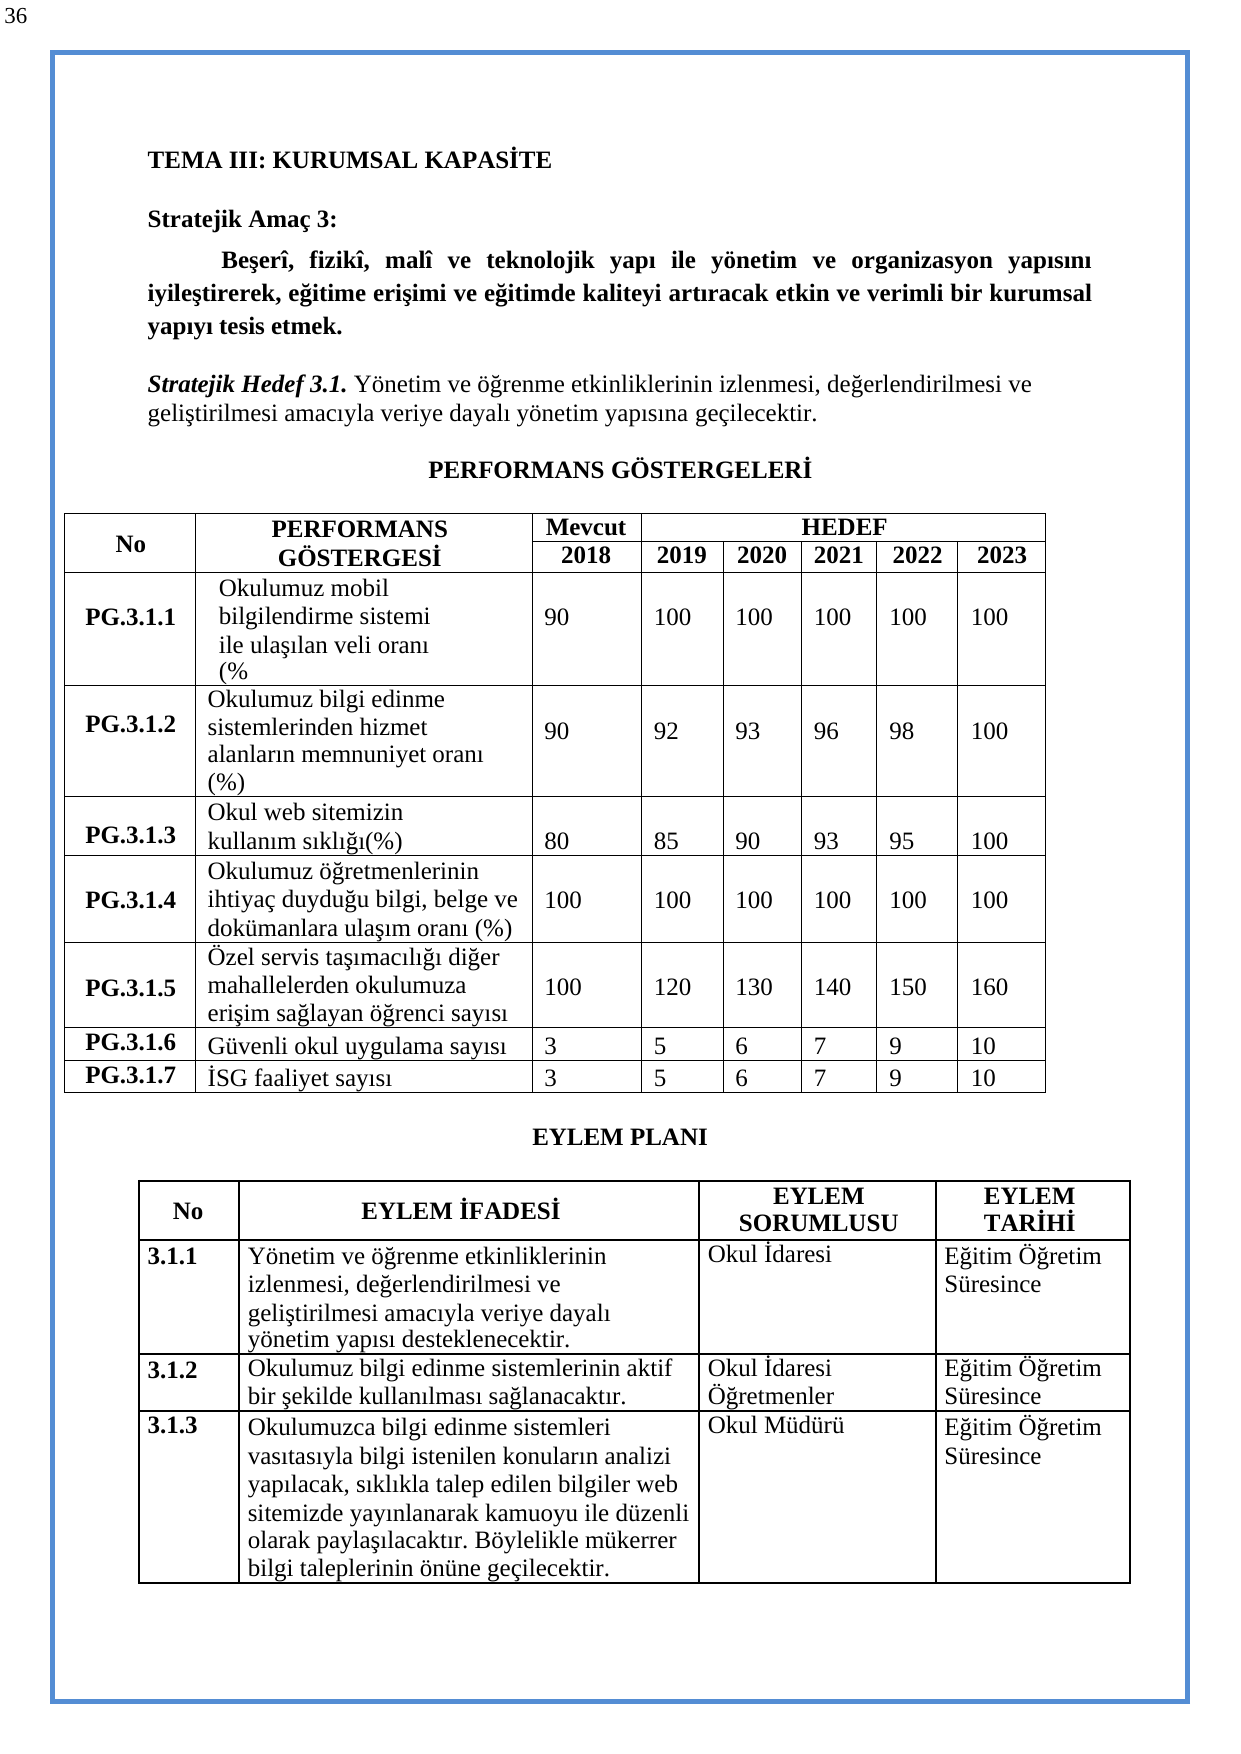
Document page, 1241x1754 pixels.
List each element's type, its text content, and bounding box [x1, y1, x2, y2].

table_cell 80 [533, 797, 641, 855]
table_cell 2023 [958, 542, 1045, 572]
table_cell PG.3.1.6 [65, 1028, 195, 1059]
table_cell PG.3.1.4 [65, 856, 195, 942]
table_cell PG.3.1.3 [65, 797, 195, 855]
table_cell Okul Müdürü [700, 1412, 935, 1582]
table_cell PG.3.1.2 [65, 686, 195, 796]
table_header PERFORMANS GÖSTERGESİ [196, 514, 532, 572]
text Stratejik Hedef 3.1. Yönetim ve öğrenme etkinliklerinin izlenmesi, değerlendirilmesi ve geliştirilmesi amacıyla veriye dayalı yönetim yapısına geçilecektir. [147, 369, 1088, 426]
table_cell 3.1.3 [140, 1412, 238, 1582]
table_cell 90 [533, 573, 641, 685]
table_header HEDEF [642, 514, 1045, 541]
table_cell Eğitim Öğretim Süresince [937, 1241, 1129, 1353]
table_header EYLEM İFADESİ [240, 1182, 698, 1239]
table_cell 9 [877, 1028, 957, 1059]
table_header EYLEM SORUMLUSU [700, 1182, 935, 1239]
table_cell 100 [802, 856, 876, 942]
table_cell 93 [802, 797, 876, 855]
table_cell 3 [533, 1028, 641, 1059]
table_cell 160 [958, 943, 1045, 1027]
table_header No [65, 514, 195, 572]
table_cell 130 [724, 943, 801, 1027]
table_cell Yönetim ve öğrenme etkinliklerinin izlenmesi, değerlendirilmesi ve geliştirilmesi amacıyla veriye dayalı yönetim yapısı desteklenecektir. [240, 1241, 698, 1353]
table_cell 100 [958, 797, 1045, 855]
table_cell 95 [877, 797, 957, 855]
text Stratejik Amaç 3: [147, 204, 1180, 233]
table_cell Okulumuz öğretmenlerinin ihtiyaç duyduğu bilgi, belge ve dokümanlara ulaşım oranı (%) [196, 856, 532, 942]
table_cell İSG faaliyet sayısı [196, 1061, 532, 1092]
table_cell 90 [724, 797, 801, 855]
table_cell PG.3.1.1 [65, 573, 195, 685]
table_cell 10 [958, 1028, 1045, 1059]
table_cell 3 [533, 1061, 641, 1092]
text Beşerî, fizikî, malî ve teknolojik yapı ile yönetim ve organizasyon yapısını iyileştirerek, eğitime erişimi ve eğitimde kaliteyi artıracak etkin ve verimli bir kurumsal yapıyı tesis etmek. [147, 245, 1093, 340]
table_cell PG.3.1.5 [65, 943, 195, 1027]
table_cell 2019 [642, 542, 723, 572]
table_cell 2020 [724, 542, 801, 572]
table_cell 10 [958, 1061, 1045, 1092]
table_cell 98 [877, 686, 957, 796]
table_cell 100 [802, 573, 876, 685]
text PERFORMANS GÖSTERGELERİ [156, 455, 1084, 484]
table_cell 2021 [802, 542, 876, 572]
table_cell Okulumuzca bilgi edinme sistemleri vasıtasıyla bilgi istenilen konuların analizi yapılacak, sıklıkla talep edilen bilgiler web sitemizde yayınlanarak kamuoyu ile düzenli olarak paylaşılacaktır. Böylelikle mükerrer bilgi taleplerinin önüne geçilecektir. [240, 1412, 698, 1582]
table_cell 100 [724, 573, 801, 685]
table_cell Okul İdaresi [700, 1241, 935, 1353]
table_cell 100 [958, 686, 1045, 796]
table_cell 100 [958, 573, 1045, 685]
table_cell 100 [642, 573, 723, 685]
table_cell 7 [802, 1061, 876, 1092]
table_cell 5 [642, 1061, 723, 1092]
table_cell 6 [724, 1061, 801, 1092]
table_cell 5 [642, 1028, 723, 1059]
table_cell 2022 [877, 542, 957, 572]
table_cell 140 [802, 943, 876, 1027]
table_cell 9 [877, 1061, 957, 1092]
table_cell Okulumuz mobil bilgilendirme sistemi ile ulaşılan veli oranı (% [196, 573, 532, 685]
table_cell 150 [877, 943, 957, 1027]
table_cell 96 [802, 686, 876, 796]
table_cell 100 [958, 856, 1045, 942]
table_cell 3.1.2 [140, 1355, 238, 1410]
table_cell 92 [642, 686, 723, 796]
table_cell 100 [877, 573, 957, 685]
table_cell 85 [642, 797, 723, 855]
table_cell 100 [533, 856, 641, 942]
table_cell Okulumuz bilgi edinme sistemlerinden hizmet alanların memnuniyet oranı (%) [196, 686, 532, 796]
table_header No [140, 1182, 238, 1239]
table_cell Güvenli okul uygulama sayısı [196, 1028, 532, 1059]
table_cell Okul İdaresi Öğretmenler [700, 1355, 935, 1410]
table_cell 100 [724, 856, 801, 942]
table_cell 90 [533, 686, 641, 796]
table_cell Özel servis taşımacılığı diğer mahallelerden okulumuza erişim sağlayan öğrenci sayısı [196, 943, 532, 1027]
table_cell Eğitim Öğretim Süresince [937, 1355, 1129, 1410]
table_cell 100 [877, 856, 957, 942]
table_cell 3.1.1 [140, 1241, 238, 1353]
table_cell PG.3.1.7 [65, 1061, 195, 1092]
table_cell 120 [642, 943, 723, 1027]
table_header EYLEM TARİHİ [937, 1182, 1129, 1239]
table_cell 6 [724, 1028, 801, 1059]
table_cell 100 [533, 943, 641, 1027]
text TEMA III: KURUMSAL KAPASİTE [147, 145, 1180, 174]
table_cell Okul web sitemizin kullanım sıklığı(%) [196, 797, 532, 855]
table_header Mevcut [533, 514, 641, 541]
table_cell Eğitim Öğretim Süresince [937, 1412, 1129, 1582]
table_cell 7 [802, 1028, 876, 1059]
table_cell Okulumuz bilgi edinme sistemlerinin aktif bir şekilde kullanılması sağlanacaktır. [240, 1355, 698, 1410]
table_cell 100 [642, 856, 723, 942]
table_cell 93 [724, 686, 801, 796]
text EYLEM PLANI [156, 1093, 1084, 1151]
table_cell 2018 [533, 542, 641, 572]
